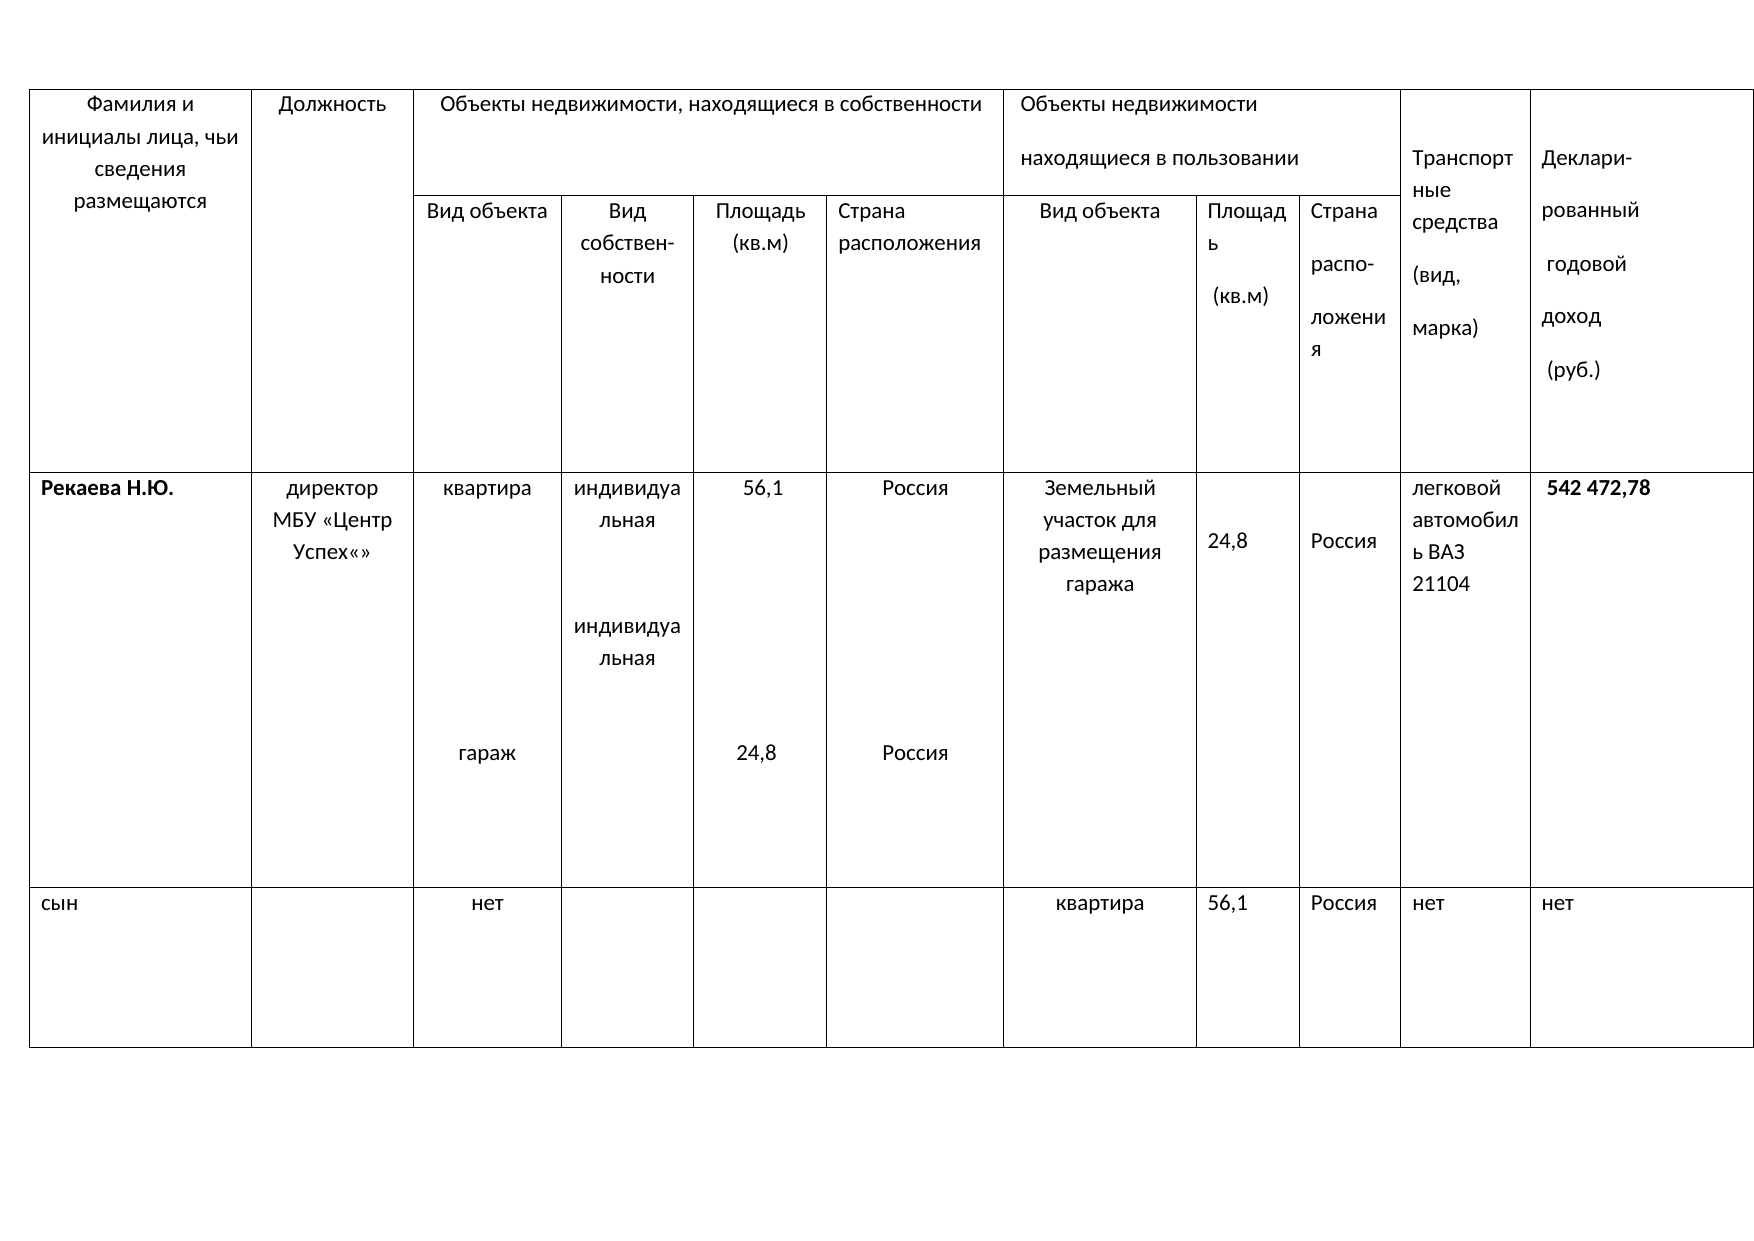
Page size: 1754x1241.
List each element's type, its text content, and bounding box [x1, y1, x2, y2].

table_cell Вид объекта [1004, 196, 1196, 472]
table_cell сын [30, 888, 251, 1047]
table_cell [562, 888, 693, 1047]
table_header Деклари- рованный годовой доход (руб.) [1531, 90, 1753, 472]
table_cell индивидуальная индивидуальная [562, 473, 693, 887]
table_cell Рекаева Н.Ю. [30, 473, 251, 887]
table_cell Страна расположения [827, 196, 1003, 472]
table_cell 24,8 [1197, 473, 1299, 887]
table_cell Вид собствен-ности [562, 196, 693, 472]
table_cell Площадь (кв.м) [694, 196, 826, 472]
table_cell 542 472,78 [1531, 473, 1753, 887]
table_header Транспортные средства (вид, марка) [1401, 90, 1530, 472]
table_cell Площадь (кв.м) [1197, 196, 1299, 472]
table_cell [827, 888, 1003, 1047]
table_header Объекты недвижимости, находящиеся в собственности [414, 90, 1003, 195]
table_cell [252, 888, 413, 1047]
table_header Объекты недвижимости находящиеся в пользовании [1004, 90, 1400, 195]
table_cell квартира [1004, 888, 1196, 1047]
table_cell легковой автомобиль ВАЗ 21104 [1401, 473, 1530, 887]
table_cell нет [1401, 888, 1530, 1047]
table_cell Россия [1300, 888, 1400, 1047]
table_cell 56,1 [1197, 888, 1299, 1047]
table_cell Вид объекта [414, 196, 561, 472]
table_cell директор МБУ «Центр Успех«» [252, 473, 413, 887]
table_cell нет [1531, 888, 1753, 1047]
table_cell [694, 888, 826, 1047]
table_header Должность [252, 90, 413, 472]
table_cell 56,1 24,8 [694, 473, 826, 887]
table_cell Страна распо- ложения [1300, 196, 1400, 472]
table_cell Россия Россия [827, 473, 1003, 887]
table_cell нет [414, 888, 561, 1047]
table_cell Россия [1300, 473, 1400, 887]
table_cell квартира гараж [414, 473, 561, 887]
table_header Фамилия и инициалы лица, чьи сведения размещаются [30, 90, 251, 472]
table_cell Земельный участок для размещения гаража [1004, 473, 1196, 887]
